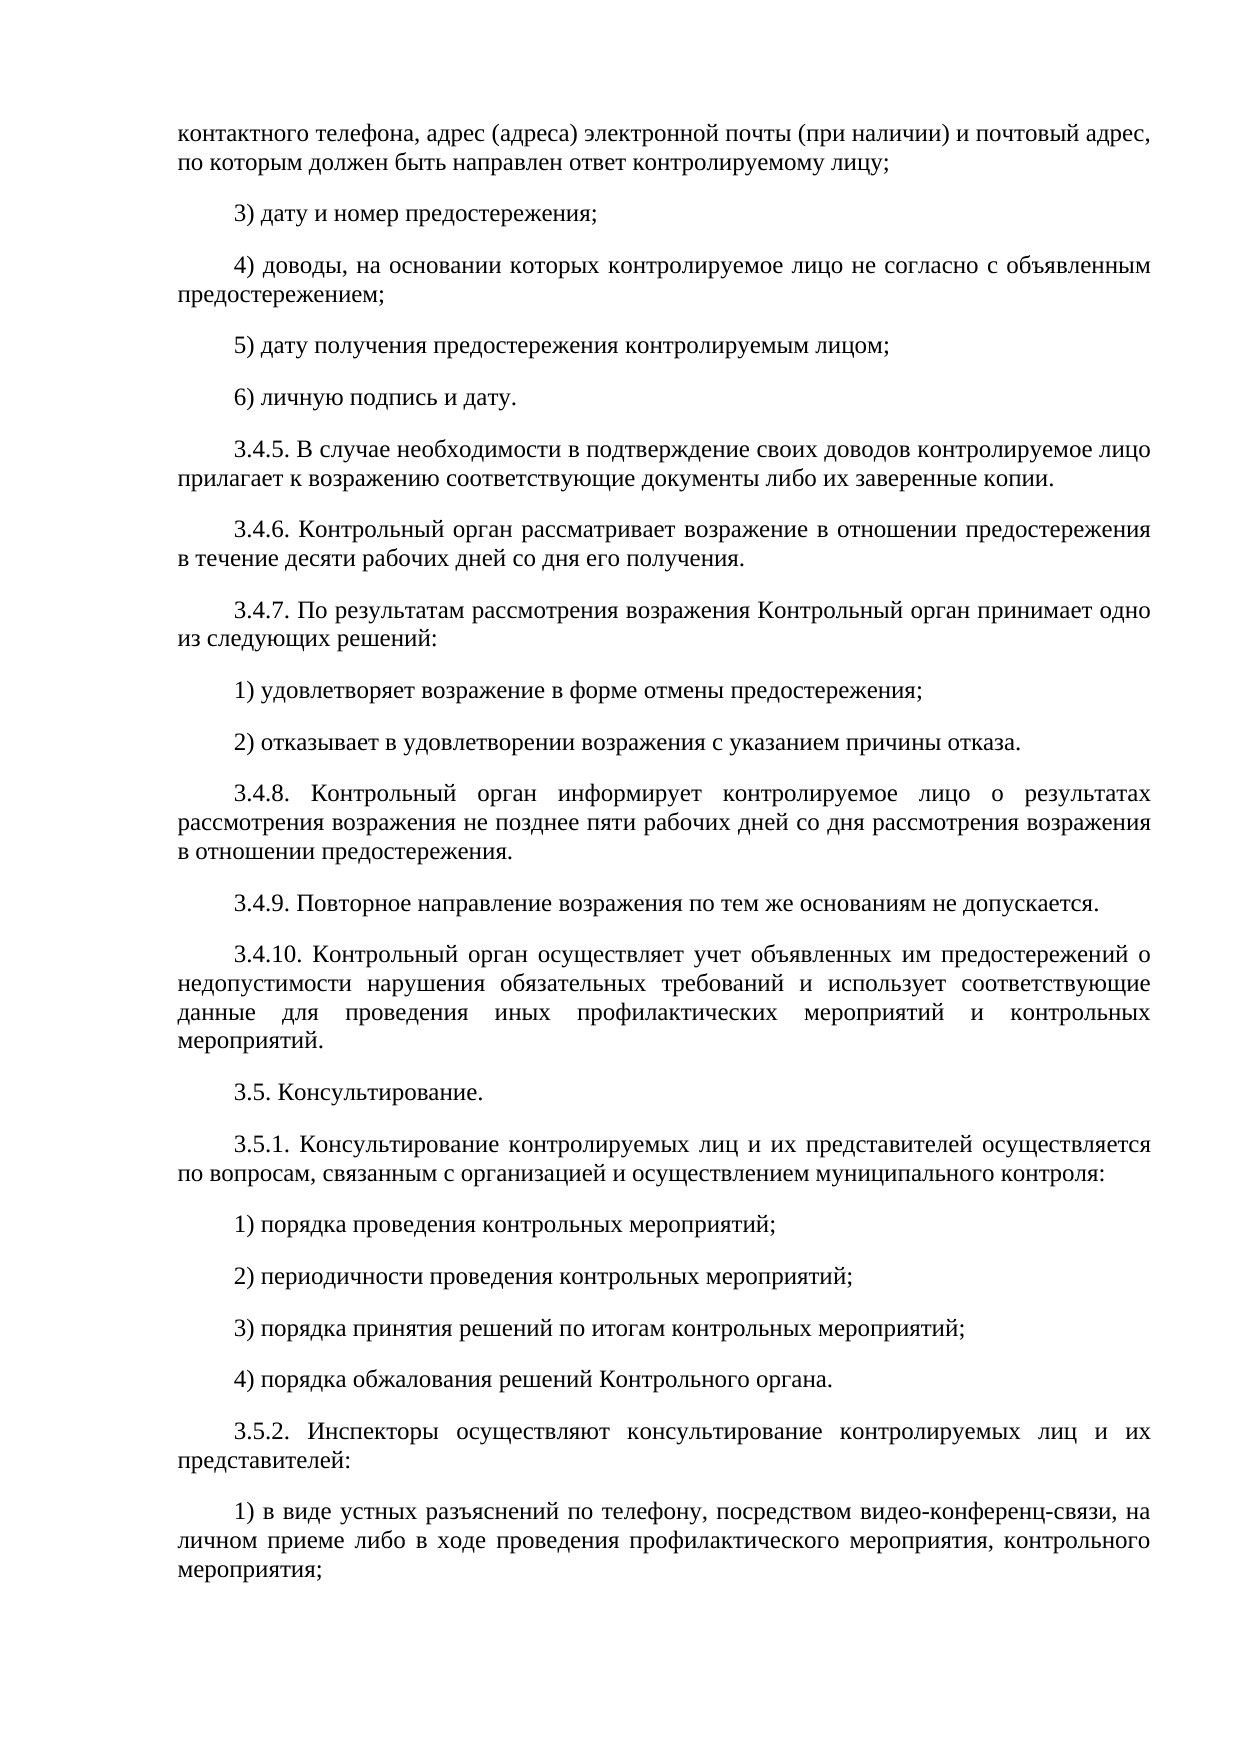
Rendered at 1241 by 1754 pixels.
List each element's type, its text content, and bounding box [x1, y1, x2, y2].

text 1) порядка проведения контрольных мероприятий; [177, 1209, 1152, 1238]
text 3.4.9. Повторное направление возражения по тем же основаниям не допускается. [177, 888, 1152, 916]
text 3.4.10. Контрольный орган осуществляет учет объявленных им предостережений о недопустимости нарушения обязательных требований и использует соответствующие данные для проведения иных профилактических мероприятий и контрольных мероприятий. [177, 939, 1152, 1054]
text 3) дату и номер предостережения; [177, 198, 1152, 227]
text 4) доводы, на основании которых контролируемое лицо не согласно с объявленным предостережением; [177, 250, 1152, 308]
text 3.4.5. В случае необходимости в подтверждение своих доводов контролируемое лицо прилагает к возражению соответствующие документы либо их заверенные копии. [177, 434, 1152, 491]
text 3) порядка принятия решений по итогам контрольных мероприятий; [177, 1313, 1152, 1341]
text 3.4.7. По результатам рассмотрения возражения Контрольный орган принимает одно из следующих решений: [177, 595, 1152, 652]
text 3.5. Консультирование. [177, 1077, 1152, 1106]
text 5) дату получения предостережения контролируемым лицом; [177, 331, 1152, 359]
text 1) удовлетворяет возражение в форме отмены предостережения; [177, 675, 1152, 704]
text 3.4.6. Контрольный орган рассматривает возражение в отношении предостережения в течение десяти рабочих дней со дня его получения. [177, 514, 1152, 572]
text 4) порядка обжалования решений Контрольного органа. [177, 1364, 1152, 1393]
text 1) в виде устных разъяснений по телефону, посредством видео-конференц-связи, на личном приеме либо в ходе проведения профилактического мероприятия, контрольного мероприятия; [177, 1496, 1152, 1583]
text 3.4.8. Контрольный орган информирует контролируемое лицо о результатах рассмотрения возражения не позднее пяти рабочих дней со дня рассмотрения возражения в отношении предостережения. [177, 778, 1152, 865]
text 2) периодичности проведения контрольных мероприятий; [177, 1261, 1152, 1290]
text 3.5.2. Инспекторы осуществляют консультирование контролируемых лиц и их представителей: [177, 1416, 1152, 1473]
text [177, 118, 1152, 176]
text 2) отказывает в удовлетворении возражения с указанием причины отказа. [177, 727, 1152, 756]
text 6) личную подпись и дату. [177, 382, 1152, 411]
text 3.5.1. Консультирование контролируемых лиц и их представителей осуществляется по вопросам, связанным с организацией и осуществлением муниципального контроля: [177, 1129, 1152, 1186]
